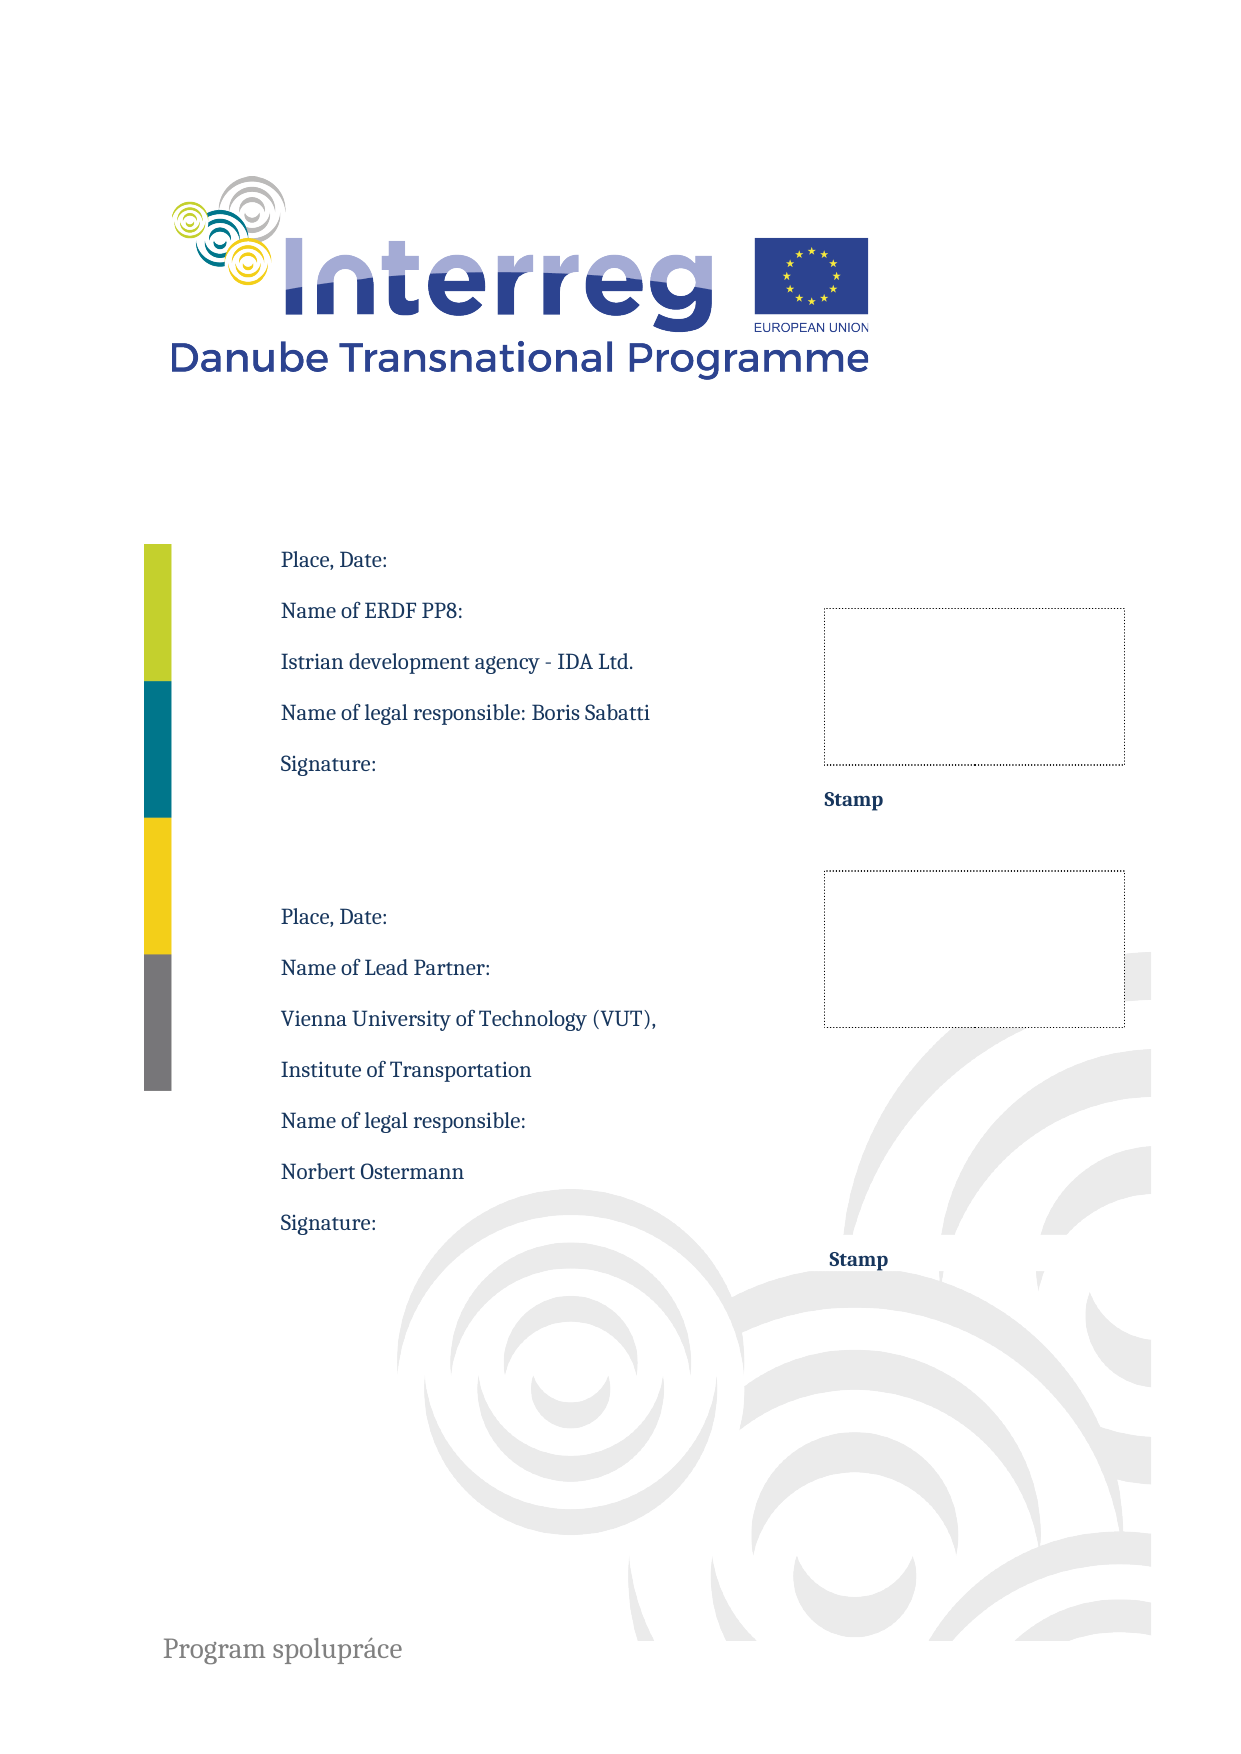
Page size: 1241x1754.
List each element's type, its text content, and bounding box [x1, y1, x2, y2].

text Institute of Transportation [281, 1057, 1048, 1083]
text Signature: [281, 751, 1048, 777]
text Place, Date: [281, 904, 824, 930]
text Norbert Ostermann [281, 1159, 1048, 1185]
text Name of ERDF PP8: [281, 597, 1048, 624]
text Name of legal responsible: [281, 1108, 1048, 1134]
text Vienna University of Technology (VUT), [281, 1006, 1048, 1032]
picture [172, 176, 869, 380]
text Name of legal responsible: Boris Sabatti [281, 699, 824, 726]
picture [144, 544, 172, 1091]
text Istrian development agency - IDA Ltd. [281, 648, 824, 675]
text Signature: [281, 1210, 1048, 1236]
picture [280, 862, 1152, 1641]
text Name of Lead Partner: [281, 955, 824, 981]
text Place, Date: [281, 546, 1048, 573]
